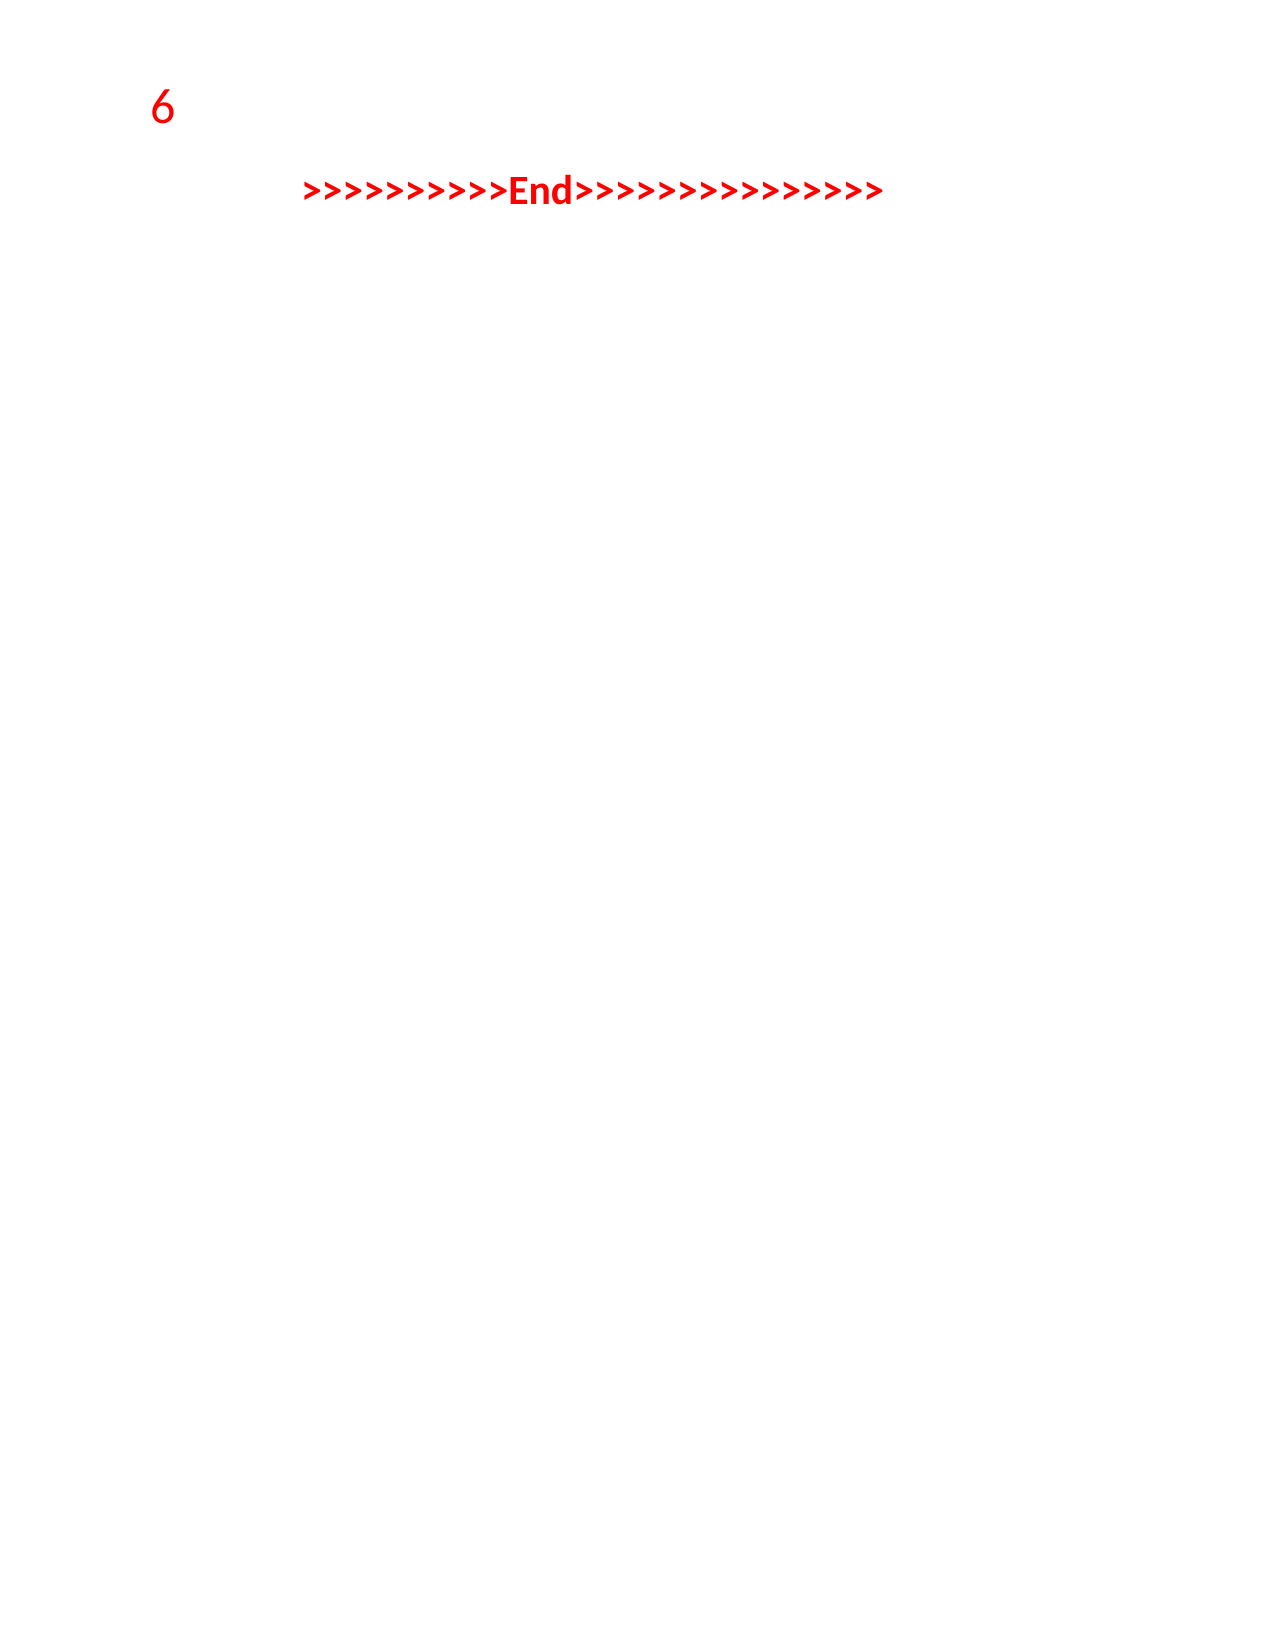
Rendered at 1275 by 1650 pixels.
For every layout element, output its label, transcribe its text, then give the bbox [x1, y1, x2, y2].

text >>>>>>>>>>End>>>>>>>>>>>>>>> [150, 164, 1125, 215]
